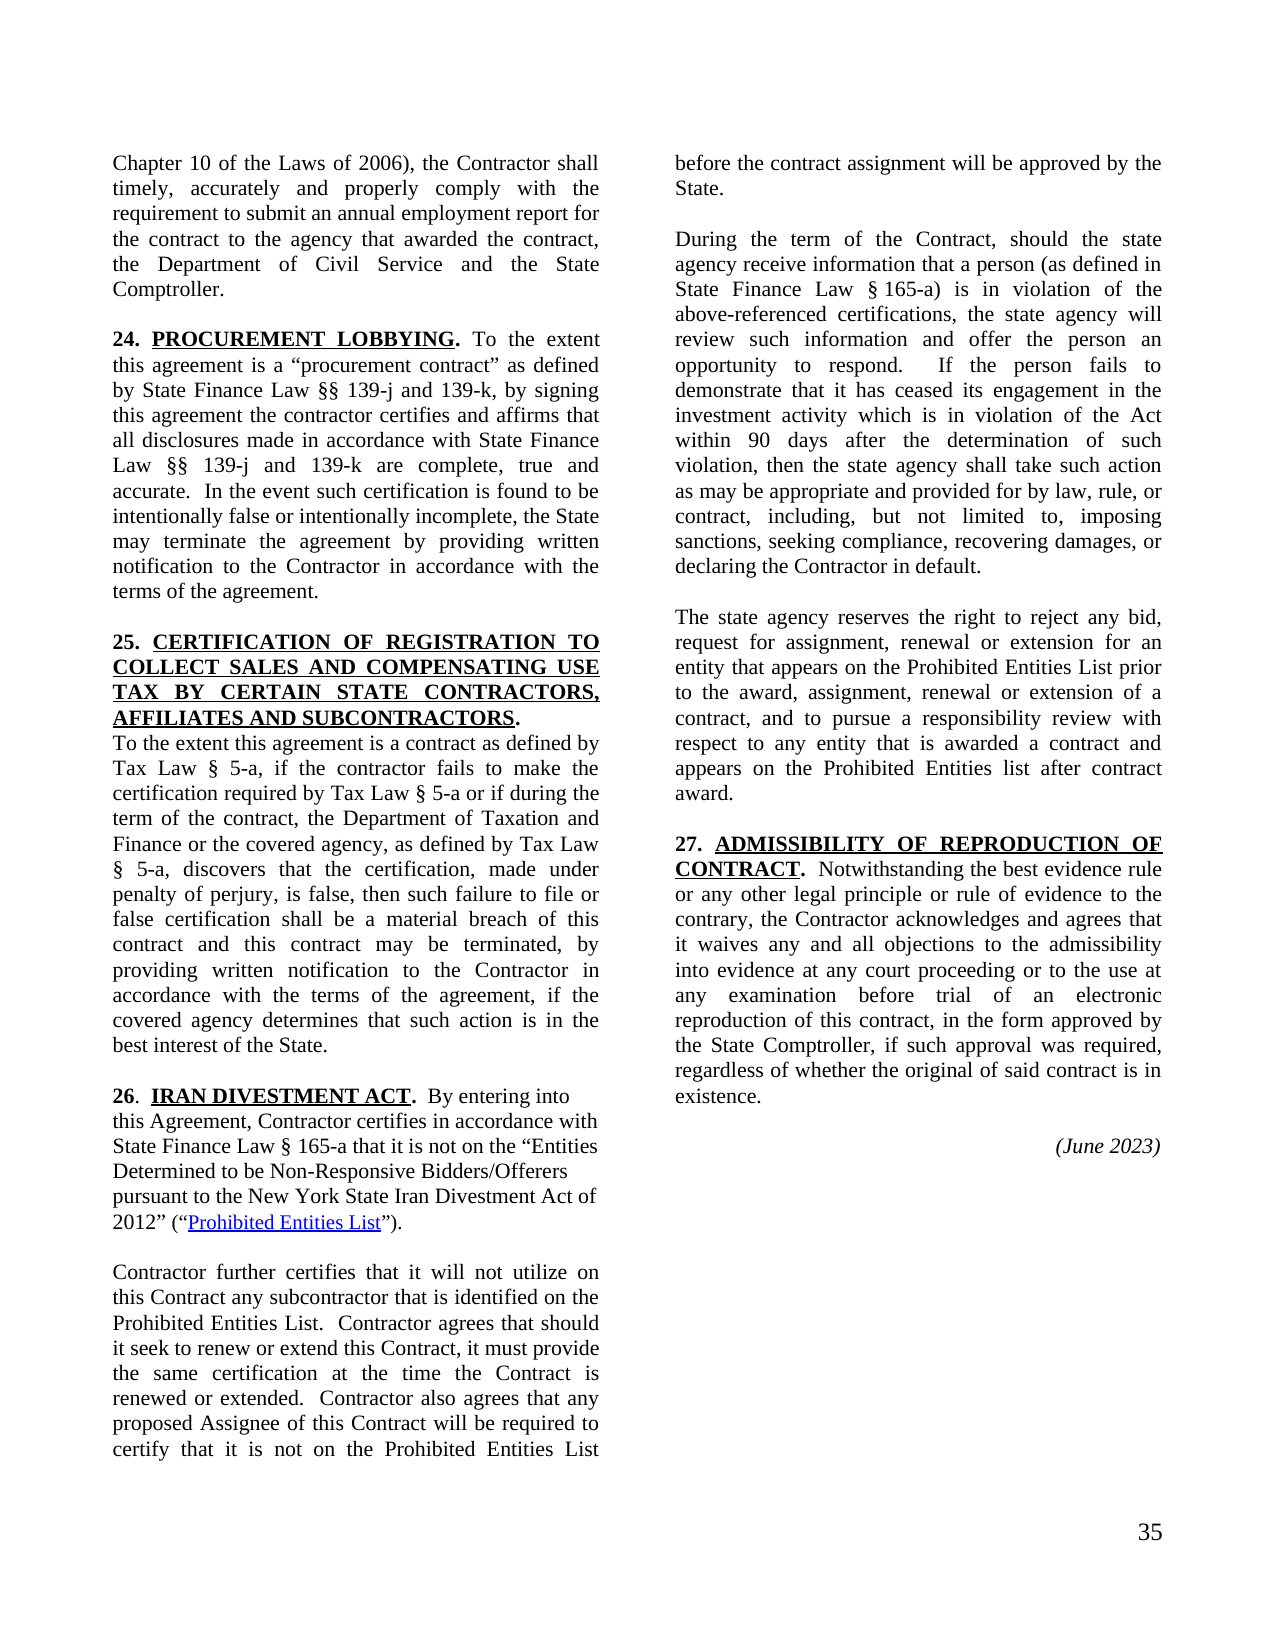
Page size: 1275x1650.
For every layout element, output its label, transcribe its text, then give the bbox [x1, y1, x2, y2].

text Contractor further certifies that it will not utilize on this Contract any subcontractor that is identified on the Prohibited Entities List. Contractor agrees that should it seek to renew or extend this Contract, it must provide the same certification at the time the Contract is renewed or extended. Contractor also agrees that any proposed Assignee of this Contract will be required to certify that it is not on the Prohibited Entities List before the contract assignment will be approved by the State. [112, 1259, 600, 1461]
text 27. ADMISSIBILITY OF REPRODUCTION OF CONTRACT. Notwithstanding the best evidence rule or any other legal principle or rule of evidence to the contrary, the Contractor acknowledges and agrees that it waives any and all objections to the admissibility into evidence at any court proceeding or to the use at any examination before trial of an electronic reproduction of this contract, in the form approved by the State Comptroller, if such approval was required, regardless of whether the original of said contract is in existence. [675, 831, 1162, 1108]
text 25. CERTIFICATION OF REGISTRATION TO COLLECT SALES AND COMPENSATING USE TAX BY CERTAIN STATE CONTRACTORS, AFFILIATES AND SUBCONTRACTORS. [112, 629, 600, 676]
text To the extent this agreement is a contract as defined by Tax Law § 5-a, if the contractor fails to make the certification required by Tax Law § 5-a or if during the term of the contract, the Department of Taxation and Finance or the covered agency, as defined by Tax Law § 5-a, discovers that the certification, made under penalty of perjury, is false, then such failure to file or false certification shall be a material breach of this contract and this contract may be terminated, by providing written notification to the Contractor in accordance with the terms of the agreement, if the covered agency determines that such action is in the best interest of the State. [112, 730, 600, 1057]
text The state agency reserves the right to reject any bid, request for assignment, renewal or extension for an entity that appears on the Prohibited Entities List prior to the award, assignment, renewal or extension of a contract, and to pursue a responsibility review with respect to any entity that is awarded a contract and appears on the Prohibited Entities list after contract award. [675, 604, 1162, 805]
text (June 2023) [675, 1133, 1162, 1158]
text 25. CERTIFICATION OF REGISTRATION TO COLLECT SALES AND COMPENSATING USE TAX BY CERTAIN STATE CONTRACTORS, AFFILIATES AND SUBCONTRACTORS. [112, 702, 600, 730]
text 24. PROCUREMENT LOBBYING. To the extent this agreement is a “procurement contract” as defined by State Finance Law §§ 139-j and 139-k, by signing this agreement the contractor certifies and affirms that all disclosures made in accordance with State Finance Law §§ 139-j and 139-k are complete, true and accurate. In the event such certification is found to be intentionally false or intentionally incomplete, the State may terminate the agreement by providing written notification to the Contractor in accordance with the terms of the agreement. [112, 326, 600, 604]
text 25. CERTIFICATION OF REGISTRATION TO COLLECT SALES AND COMPENSATING USE TAX BY CERTAIN STATE CONTRACTORS, AFFILIATES AND SUBCONTRACTORS. [112, 677, 600, 701]
text During the term of the Contract, should the state agency receive information that a person (as defined in State Finance Law § 165-a) is in violation of the above-referenced certifications, the state agency will review such information and offer the person an opportunity to respond. If the person fails to demonstrate that it has ceased its engagement in the investment activity which is in violation of the Act within 90 days after the determination of such violation, then the state agency shall take such action as may be appropriate and provided for by law, rule, or contract, including, but not limited to, imposing sanctions, seeking compliance, recovering damages, or declaring the Contractor in default. [675, 226, 1162, 578]
text 26. IRAN DIVESTMENT ACT. By entering into this Agreement, Contractor certifies in accordance with State Finance Law § 165-a that it is not on the “Entities Determined to be Non-Responsive Bidders/Offerers pursuant to the New York State Iran Divestment Act of 2012” (“Prohibited Entities List”). [112, 1083, 600, 1234]
